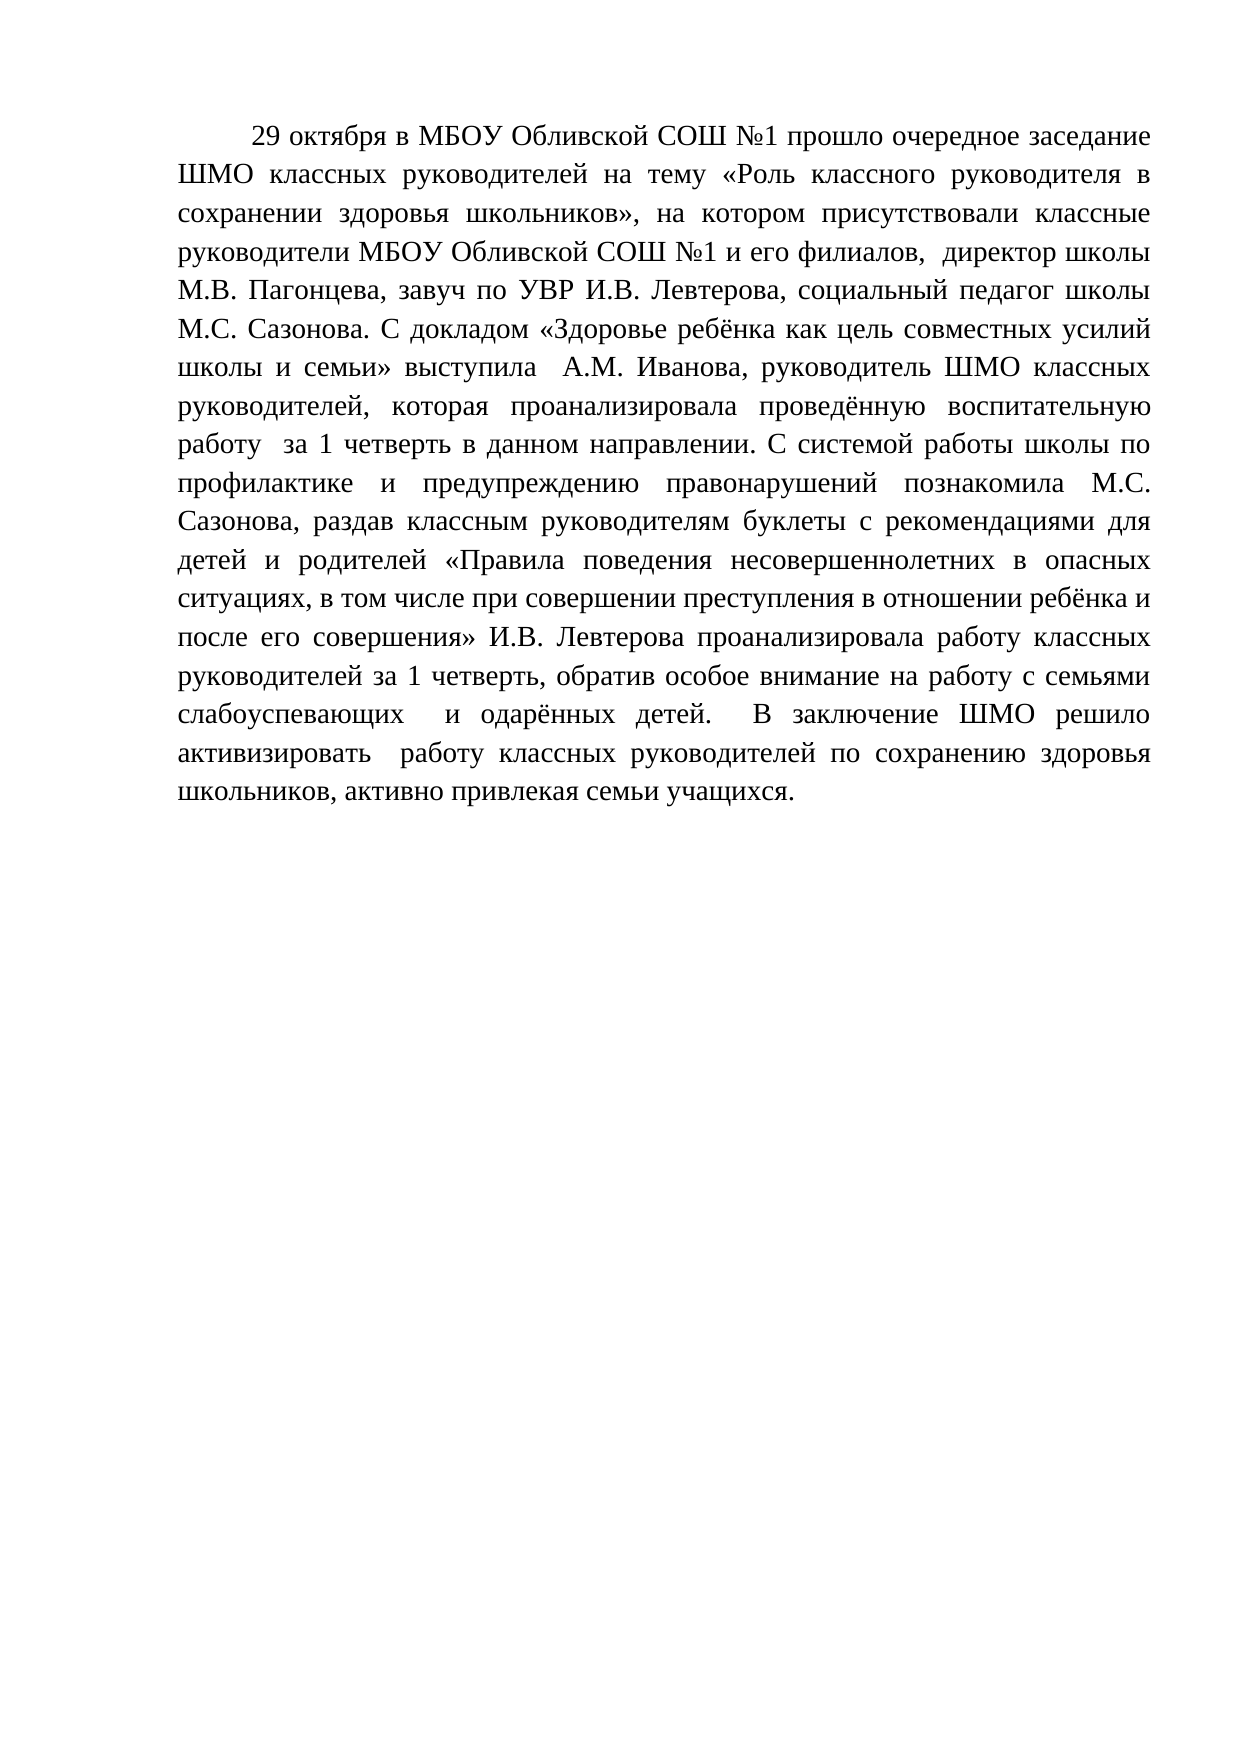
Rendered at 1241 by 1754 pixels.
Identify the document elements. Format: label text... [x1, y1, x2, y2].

text 29 октября в МБОУ Обливской СОШ №1 прошло очередное заседание ШМО классных руководителей на тему «Роль классного руководителя в сохранении здоровья школьников», на котором присутствовали классные руководители МБОУ Обливской СОШ №1 и его филиалов, директор школы М.В. Пагонцева, завуч по УВР И.В. Левтерова, социальный педагог школы М.С. Сазонова. С докладом «Здоровье ребёнка как цель совместных усилий школы и семьи» выступила А.М. Иванова, руководитель ШМО классных руководителей, которая проанализировала проведённую воспитательную работу за 1 четверть в данном направлении. С системой работы школы по профилактике и предупреждению правонарушений познакомила М.С. Сазонова, раздав классным руководителям буклеты с рекомендациями для детей и родителей «Правила поведения несовершеннолетних в опасных ситуациях, в том числе при совершении преступления в отношении ребёнка и после его совершения» И.В. Левтерова проанализировала работу классных руководителей за 1 четверть, обратив особое внимание на работу с семьями слабоуспевающих и одарённых детей. В заключение ШМО решило активизировать работу классных руководителей по сохранению здоровья школьников, активно привлекая семьи учащихся. [177, 118, 1152, 807]
